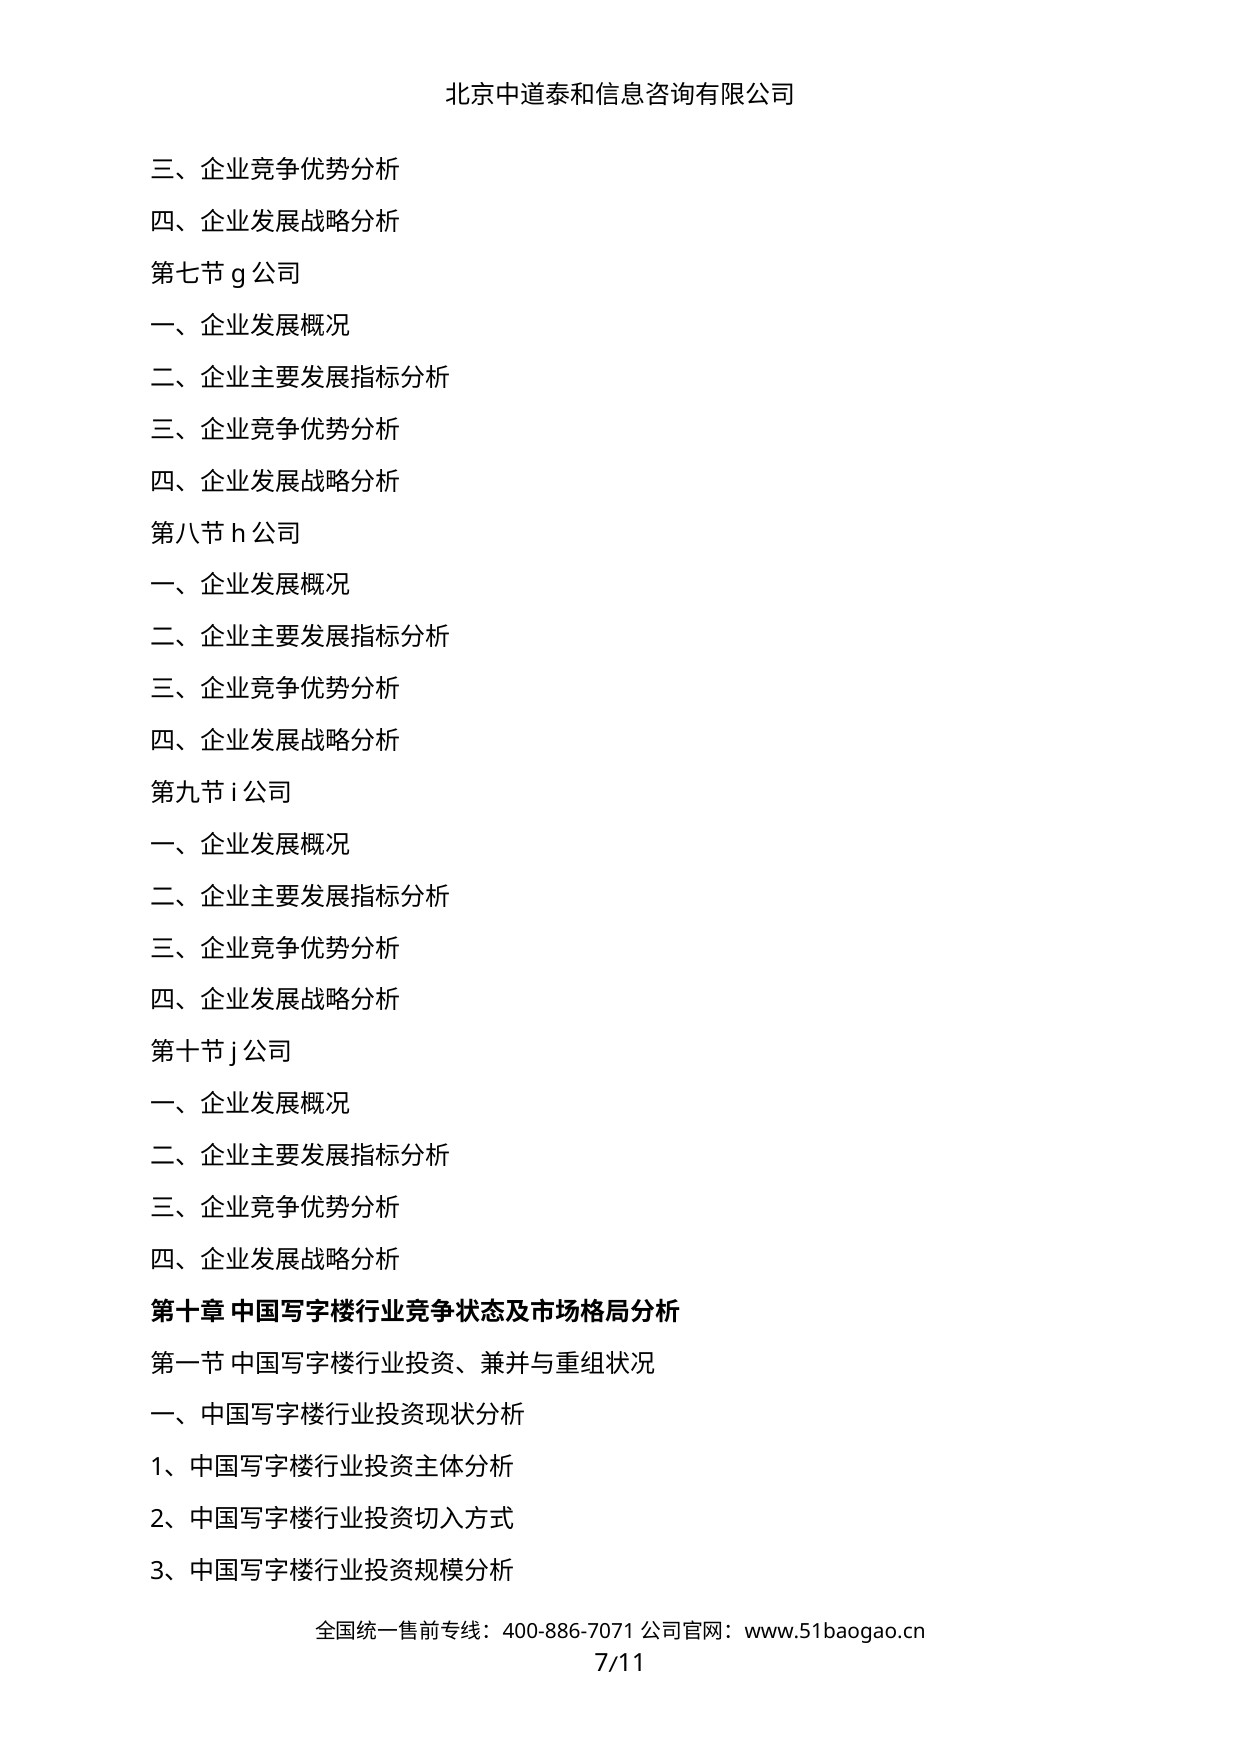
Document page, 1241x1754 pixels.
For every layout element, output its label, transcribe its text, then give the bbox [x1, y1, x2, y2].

text 三、企业竞争优势分析 [150, 928, 1090, 964]
text 一、中国写字楼行业投资现状分析 [150, 1395, 1090, 1431]
text 一、企业发展概况 [150, 306, 1090, 342]
text 二、企业主要发展指标分析 [150, 617, 1090, 653]
text 第九节 i公司 [150, 772, 1090, 809]
text 三、企业竞争优势分析 [150, 150, 1090, 186]
text 第十节 j公司 [150, 1032, 1090, 1068]
text 第十章 中国写字楼行业竞争状态及市场格局分析 [150, 1291, 1090, 1327]
text 三、企业竞争优势分析 [150, 1187, 1090, 1224]
text 1、中国写字楼行业投资主体分析 [150, 1447, 1090, 1483]
text 四、企业发展战略分析 [150, 721, 1090, 757]
text 一、企业发展概况 [150, 1084, 1090, 1120]
text 一、企业发展概况 [150, 824, 1090, 861]
text 2、中国写字楼行业投资切入方式 [150, 1499, 1090, 1535]
text 四、企业发展战略分析 [150, 461, 1090, 497]
text 二、企业主要发展指标分析 [150, 876, 1090, 912]
text 二、企业主要发展指标分析 [150, 1136, 1090, 1172]
text 四、企业发展战略分析 [150, 202, 1090, 238]
text 四、企业发展战略分析 [150, 1239, 1090, 1276]
text 三、企业竞争优势分析 [150, 669, 1090, 705]
text 一、企业发展概况 [150, 565, 1090, 601]
text 第七节 g公司 [150, 254, 1090, 290]
text 3、中国写字楼行业投资规模分析 [150, 1551, 1090, 1587]
text 三、企业竞争优势分析 [150, 409, 1090, 446]
text 二、企业主要发展指标分析 [150, 357, 1090, 394]
text 第八节 h公司 [150, 513, 1090, 549]
text 第一节 中国写字楼行业投资、兼并与重组状况 [150, 1343, 1090, 1379]
text 四、企业发展战略分析 [150, 980, 1090, 1016]
